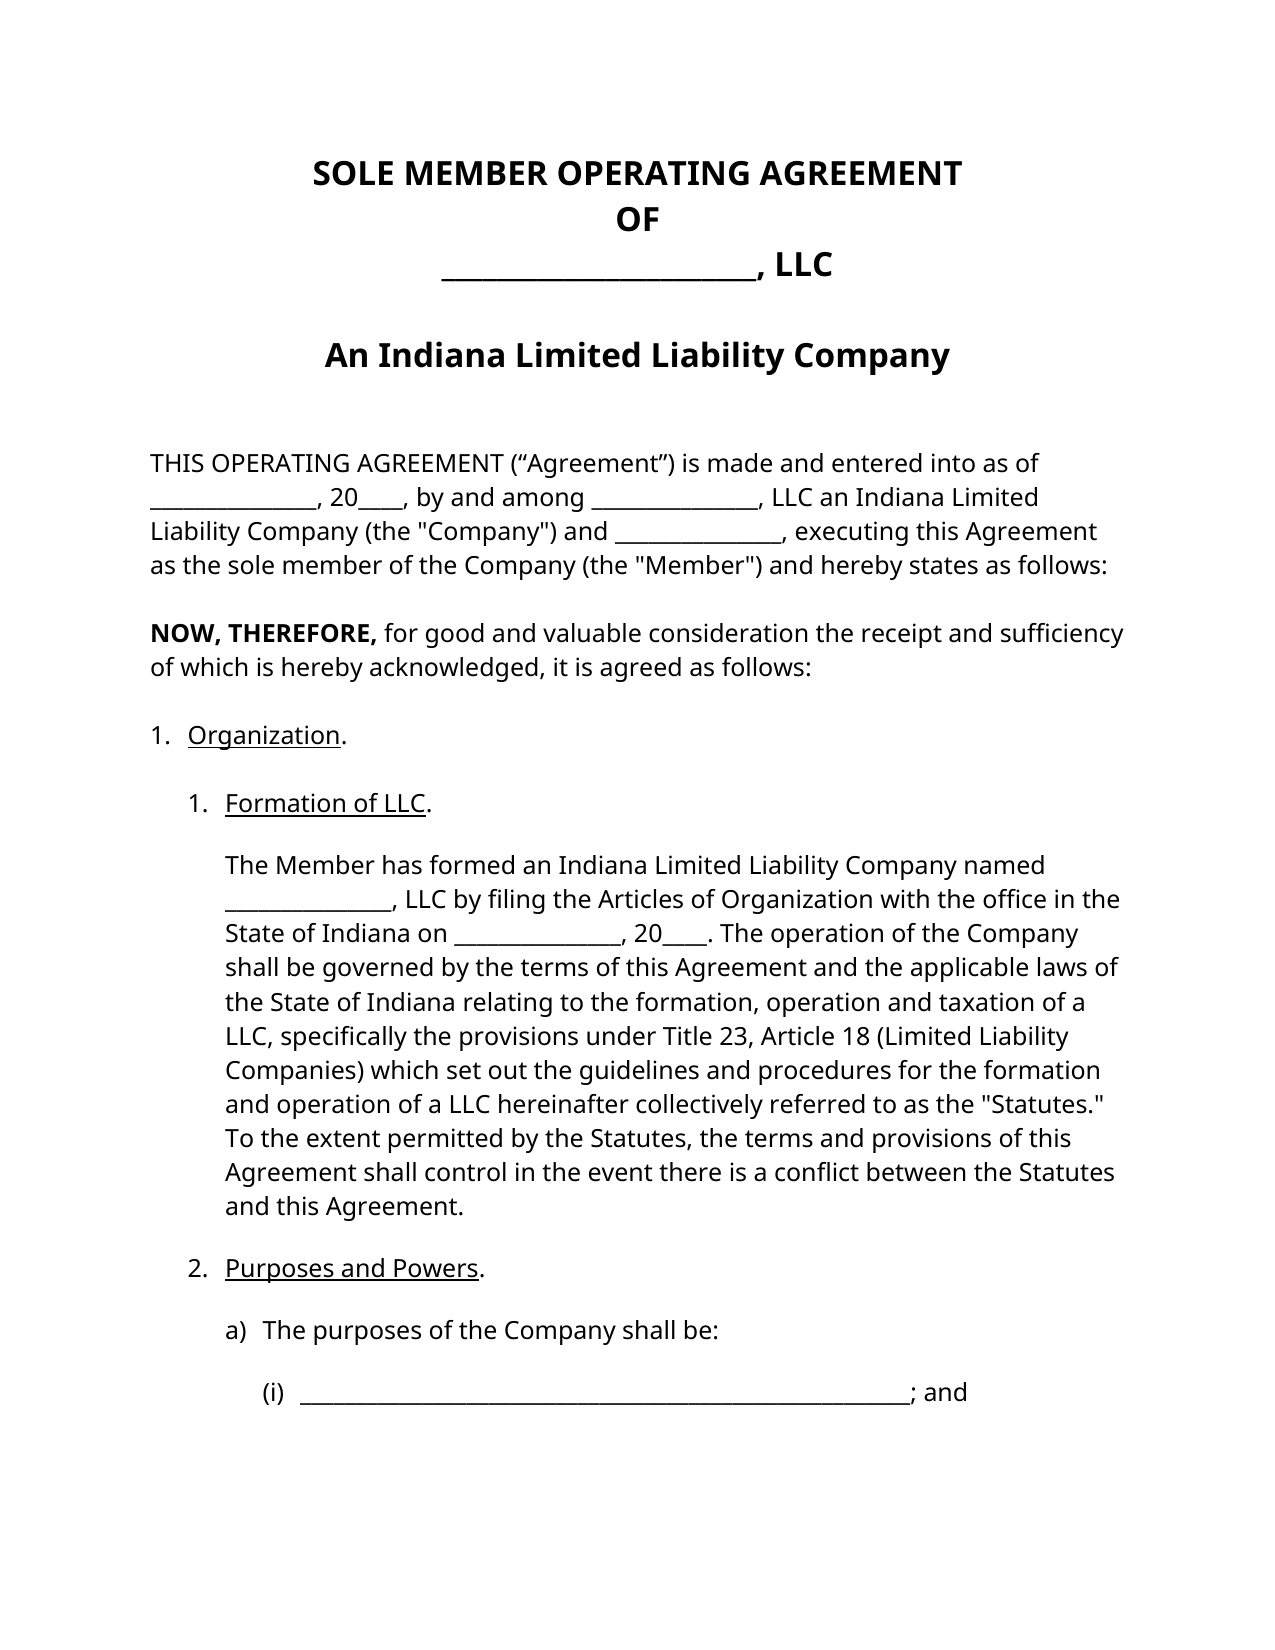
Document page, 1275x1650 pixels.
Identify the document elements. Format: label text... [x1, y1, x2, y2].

list Formation of LLC. [187, 786, 1125, 848]
list Purposes and Powers. [187, 1251, 1125, 1313]
text An Indiana Limited Liability Company [150, 332, 1125, 377]
list Organization. [150, 718, 1125, 752]
list The purposes of the Company shall be: [225, 1313, 1125, 1375]
list _______________________________________________________; and [262, 1375, 1125, 1437]
text OF _______________________, LLC [150, 195, 1125, 286]
text NOW, THEREFORE, for good and valuable consideration the receipt and sufficiency of which is hereby acknowledged, it is agreed as follows: [150, 616, 1125, 684]
text THIS OPERATING AGREEMENT (“Agreement”) is made and entered into as of _______________, 20____, by and among _______________, LLC an Indiana Limited Liability Company (the "Company") and _______________, executing this Agreement as the sole member of the Company (the "Member") and hereby states as follows: [150, 445, 1125, 581]
text SOLE MEMBER OPERATING AGREEMENT [150, 150, 1125, 195]
text The Member has formed an Indiana Limited Liability Company named _______________, LLC by filing the Articles of Organization with the office in the State of Indiana on _______________, 20____. The operation of the Company shall be governed by the terms of this Agreement and the applicable laws of the State of Indiana relating to the formation, operation and taxation of a LLC, specifically the provisions under Title 23, Article 18 (Limited Liability Companies) which set out the guidelines and procedures for the formation and operation of a LLC hereinafter collectively referred to as the "Statutes." To the extent permitted by the Statutes, the terms and provisions of this Agreement shall control in the event there is a conflict between the Statutes and this Agreement. [225, 848, 1125, 1223]
